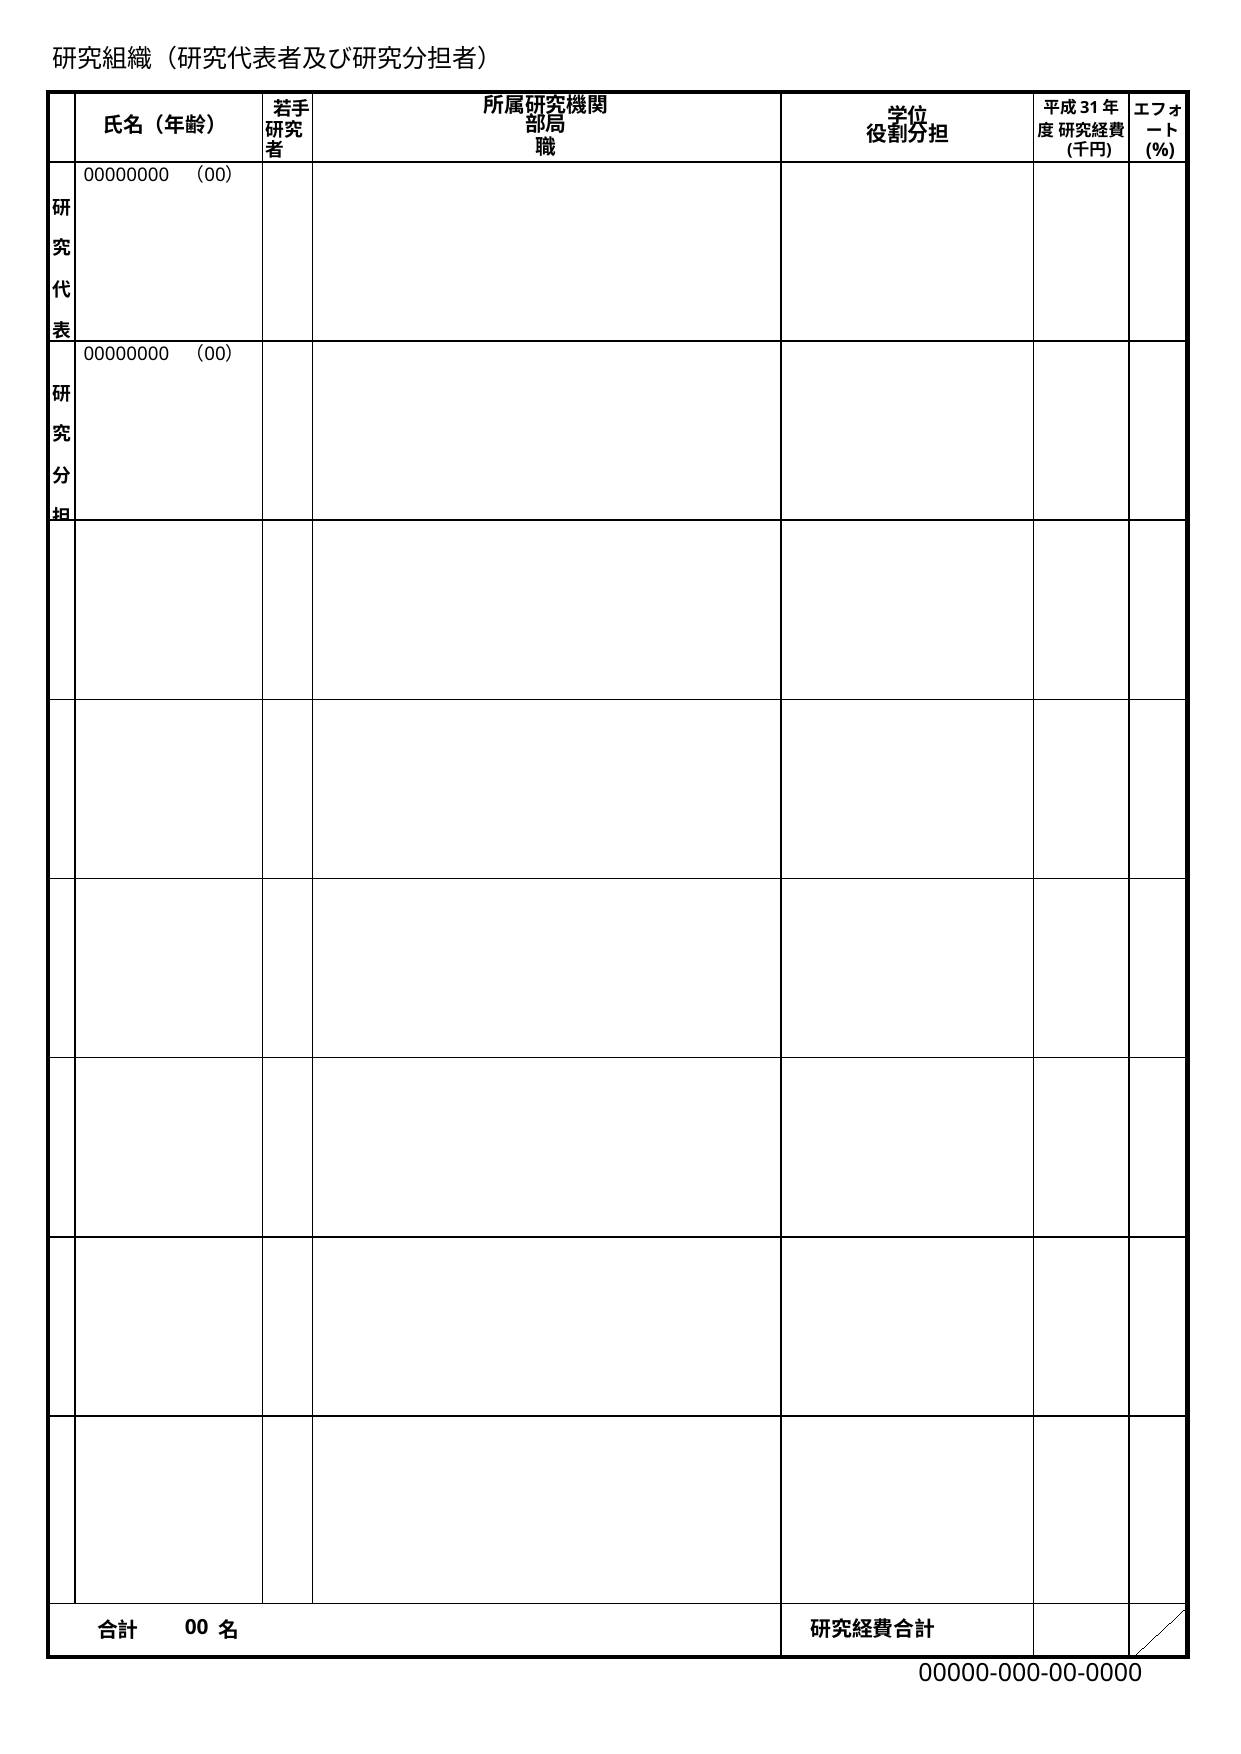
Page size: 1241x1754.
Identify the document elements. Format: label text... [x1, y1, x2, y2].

table_cell [1130, 1058, 1185, 1236]
table_cell [76, 879, 262, 1057]
table_cell [313, 1417, 780, 1603]
table_cell [782, 1417, 1033, 1603]
table_cell 合計 00 名 [50, 1604, 780, 1655]
table_cell [782, 1058, 1033, 1236]
table_cell 00000000 （00） [76, 342, 262, 519]
table_cell [1130, 700, 1185, 878]
table_cell [1130, 521, 1185, 698]
table_cell [1130, 879, 1185, 1057]
table_cell [1034, 1604, 1128, 1655]
table_cell [782, 700, 1033, 878]
table_cell [1034, 521, 1128, 698]
table_cell [50, 700, 74, 878]
table_cell [50, 1417, 74, 1603]
table_cell [263, 1058, 312, 1236]
table_cell [1034, 1058, 1128, 1236]
table_header 若手 研究者 （◎） [263, 94, 312, 161]
table_cell [1034, 1238, 1128, 1415]
text 00000-000-00-0000 [42, 1659, 1142, 1687]
table_cell 00000000 （00） [76, 163, 262, 340]
table_header 氏名（年齢） [76, 94, 262, 161]
table_cell [50, 521, 74, 698]
table_cell 研究経費合計 [782, 1604, 1033, 1655]
table_cell [263, 342, 312, 519]
table_cell [76, 1417, 262, 1603]
table_cell [1034, 342, 1128, 519]
table_cell [263, 700, 312, 878]
table_cell [1130, 1417, 1185, 1603]
table_cell [313, 879, 780, 1057]
table_cell [263, 163, 312, 340]
table_cell [313, 342, 780, 519]
table_cell [313, 1238, 780, 1415]
table_cell [76, 1238, 262, 1415]
table_cell [782, 342, 1033, 519]
table_cell [1130, 1604, 1185, 1655]
table_cell [782, 1238, 1033, 1415]
table_header 所属研究機関 部局 職 [313, 94, 780, 161]
table_cell [782, 521, 1033, 698]
table_cell [263, 521, 312, 698]
table_cell [782, 879, 1033, 1057]
table_cell [76, 521, 262, 698]
table_cell [1034, 1417, 1128, 1603]
table_cell [1130, 163, 1185, 340]
table_cell [50, 879, 74, 1057]
table_cell [313, 700, 780, 878]
table_cell 研 究 代 表 者 [50, 163, 74, 340]
text 研究組織（研究代表者及び研究分担者） [52, 42, 1203, 74]
table_cell [1034, 879, 1128, 1057]
table_cell [782, 163, 1033, 340]
table_cell [263, 1417, 312, 1603]
table_cell [76, 700, 262, 878]
table_cell [1130, 342, 1185, 519]
table_cell [50, 1238, 74, 1415]
table_cell [313, 521, 780, 698]
table_cell [313, 1058, 780, 1236]
table_cell [313, 163, 780, 340]
table_cell [50, 1058, 74, 1236]
table_cell [76, 1058, 262, 1236]
table_header 平成31年度 研究経費 (千円) [1034, 94, 1128, 161]
table_cell [1034, 163, 1128, 340]
table_header エフォ ート (%) [1130, 94, 1185, 161]
table_header 学位 役割分担 [782, 94, 1033, 161]
table_cell 研 究 分 担 者 [50, 342, 74, 519]
table_header [50, 94, 74, 161]
table_cell [263, 1238, 312, 1415]
table_cell [263, 879, 312, 1057]
table_cell [1130, 1238, 1185, 1415]
table_cell [1034, 700, 1128, 878]
